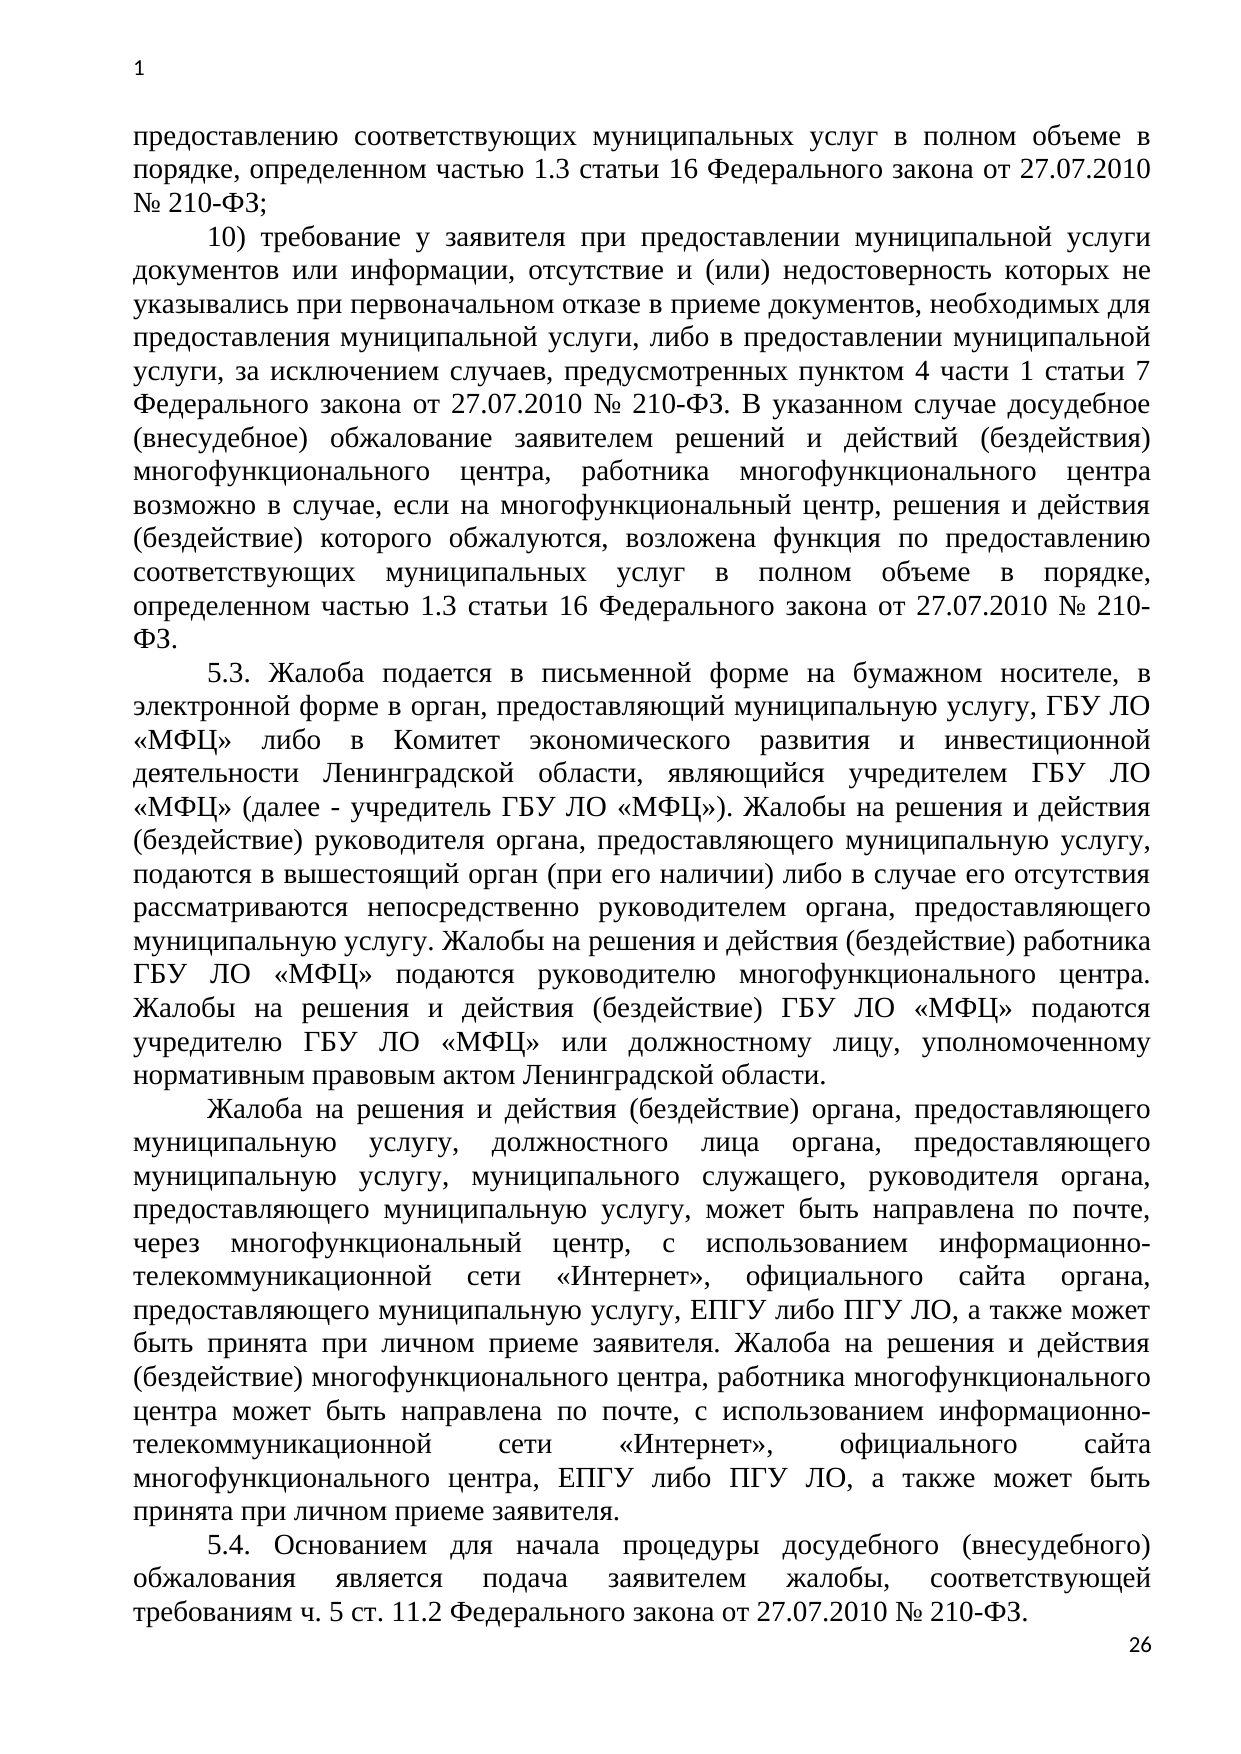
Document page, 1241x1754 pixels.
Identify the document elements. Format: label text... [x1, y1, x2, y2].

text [133, 118, 1152, 219]
text 10) требование у заявителя при предоставлении муниципальной услуги документов или информации, отсутствие и (или) недостоверность которых не указывались при первоначальном отказе в приеме документов, необходимых для предоставления муниципальной услуги, либо в предоставлении муниципальной услуги, за исключением случаев, предусмотренных пунктом 4 части 1 статьи 7 Федерального закона от 27.07.2010 № 210-ФЗ. В указанном случае досудебное (внесудебное) обжалование заявителем решений и действий (бездействия) многофункционального центра, работника многофункционального центра возможно в случае, если на многофункциональный центр, решения и действия (бездействие) которого обжалуются, возложена функция по предоставлению соответствующих муниципальных услуг в полном объеме в порядке, определенном частью 1.3 статьи 16 Федерального закона от 27.07.2010 № 210-ФЗ. [133, 219, 1152, 655]
text 5.3. Жалоба подается в письменной форме на бумажном носителе, в электронной форме в орган, предоставляющий муниципальную услугу, ГБУ ЛО «МФЦ» либо в Комитет экономического развития и инвестиционной деятельности Ленинградской области, являющийся учредителем ГБУ ЛО «МФЦ» (далее - учредитель ГБУ ЛО «МФЦ»). Жалобы на решения и действия (бездействие) руководителя органа, предоставляющего муниципальную услугу, подаются в вышестоящий орган (при его наличии) либо в случае его отсутствия рассматриваются непосредственно руководителем органа, предоставляющего муниципальную услугу. Жалобы на решения и действия (бездействие) работника ГБУ ЛО «МФЦ» подаются руководителю многофункционального центра. Жалобы на решения и действия (бездействие) ГБУ ЛО «МФЦ» подаются учредителю ГБУ ЛО «МФЦ» или должностному лицу, уполномоченному нормативным правовым актом Ленинградской области. [133, 655, 1152, 1091]
text 5.4. Основанием для начала процедуры досудебного (внесудебного) обжалования является подача заявителем жалобы, соответствующей требованиям ч. 5 ст. 11.2 Федерального закона от 27.07.2010 № 210-ФЗ. [133, 1527, 1152, 1627]
text Жалоба на решения и действия (бездействие) органа, предоставляющего муниципальную услугу, должностного лица органа, предоставляющего муниципальную услугу, муниципального служащего, руководителя органа, предоставляющего муниципальную услугу, может быть направлена по почте, через многофункциональный центр, с использованием информационно-телекоммуникационной сети «Интернет», официального сайта органа, предоставляющего муниципальную услугу, ЕПГУ либо ПГУ ЛО, а также может быть принята при личном приеме заявителя. Жалоба на решения и действия (бездействие) многофункционального центра, работника многофункционального центра может быть направлена по почте, с использованием информационно-телекоммуникационной сети «Интернет», официального сайта многофункционального центра, ЕПГУ либо ПГУ ЛО, а также может быть принята при личном приеме заявителя. [133, 1091, 1152, 1527]
